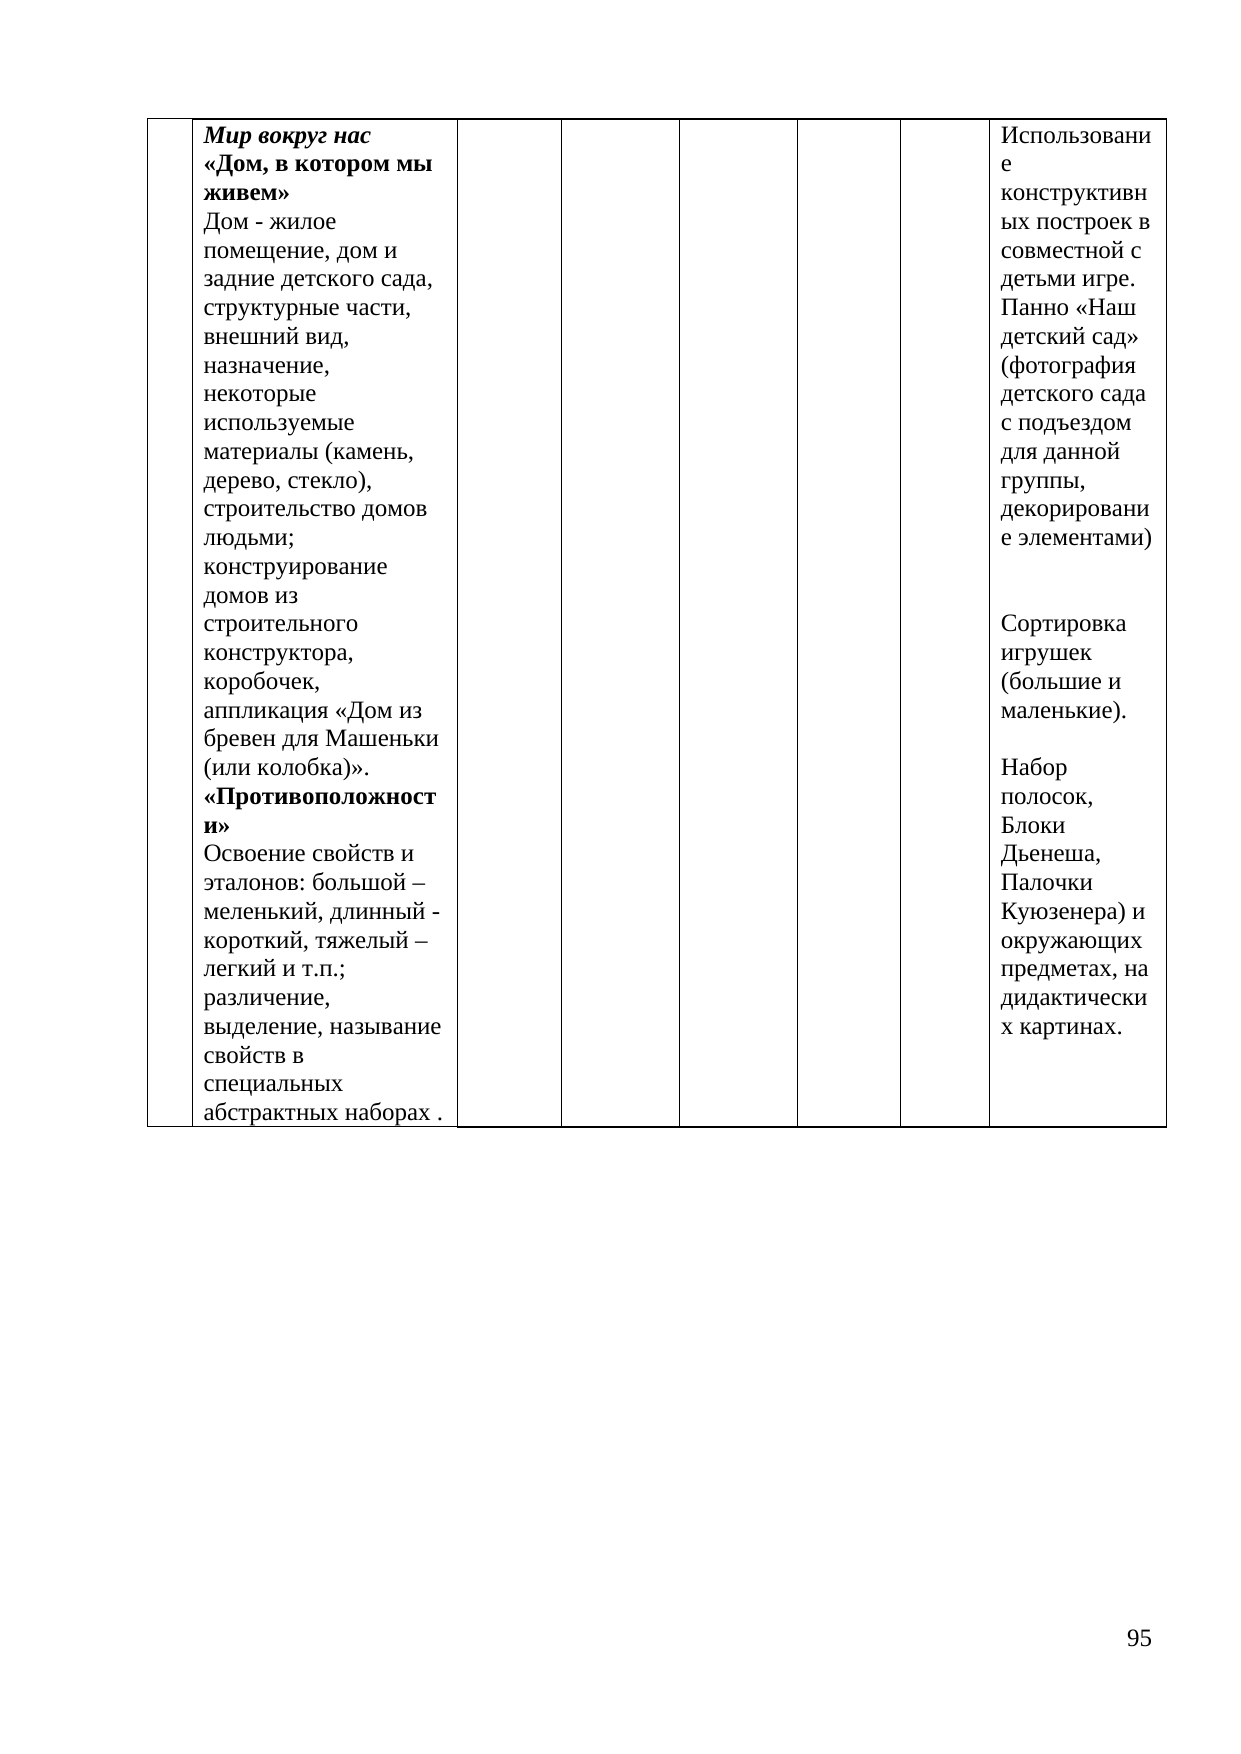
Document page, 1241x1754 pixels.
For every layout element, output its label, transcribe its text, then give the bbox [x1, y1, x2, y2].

table_cell [458, 120, 561, 1126]
table_cell [901, 120, 989, 1126]
table_cell Использование конструктивных построек в совместной с детьми игре. Панно «Наш детский сад» (фотография детского сада с подъездом для данной группы, декорирование элементами) Сортировка игрушек (большие и маленькие). Набор полосок, Блоки Дьенеша, Палочки Куюзенера) и окружающих предметах, на дидактических картинах. [990, 120, 1166, 1126]
table_cell [798, 120, 900, 1126]
table_cell [680, 120, 797, 1126]
table_cell Мир вокруг нас «Дом, в котором мы живем» Дом - жилое помещение, дом и задние детского сада, структурные части, внешний вид, назначение, некоторые используемые материалы (камень, дерево, стекло), строительство домов людьми; конструирование домов из строительного конструктора, коробочек, аппликация «Дом из бревен для Машеньки (или колобка)». «Противоположности» Освоение свойств и эталонов: большой –меленький, длинный - короткий, тяжелый – легкий и т.п.; различение, выделение, называние свойств в специальных абстрактных наборах . [193, 120, 457, 1126]
table_cell [562, 120, 679, 1126]
